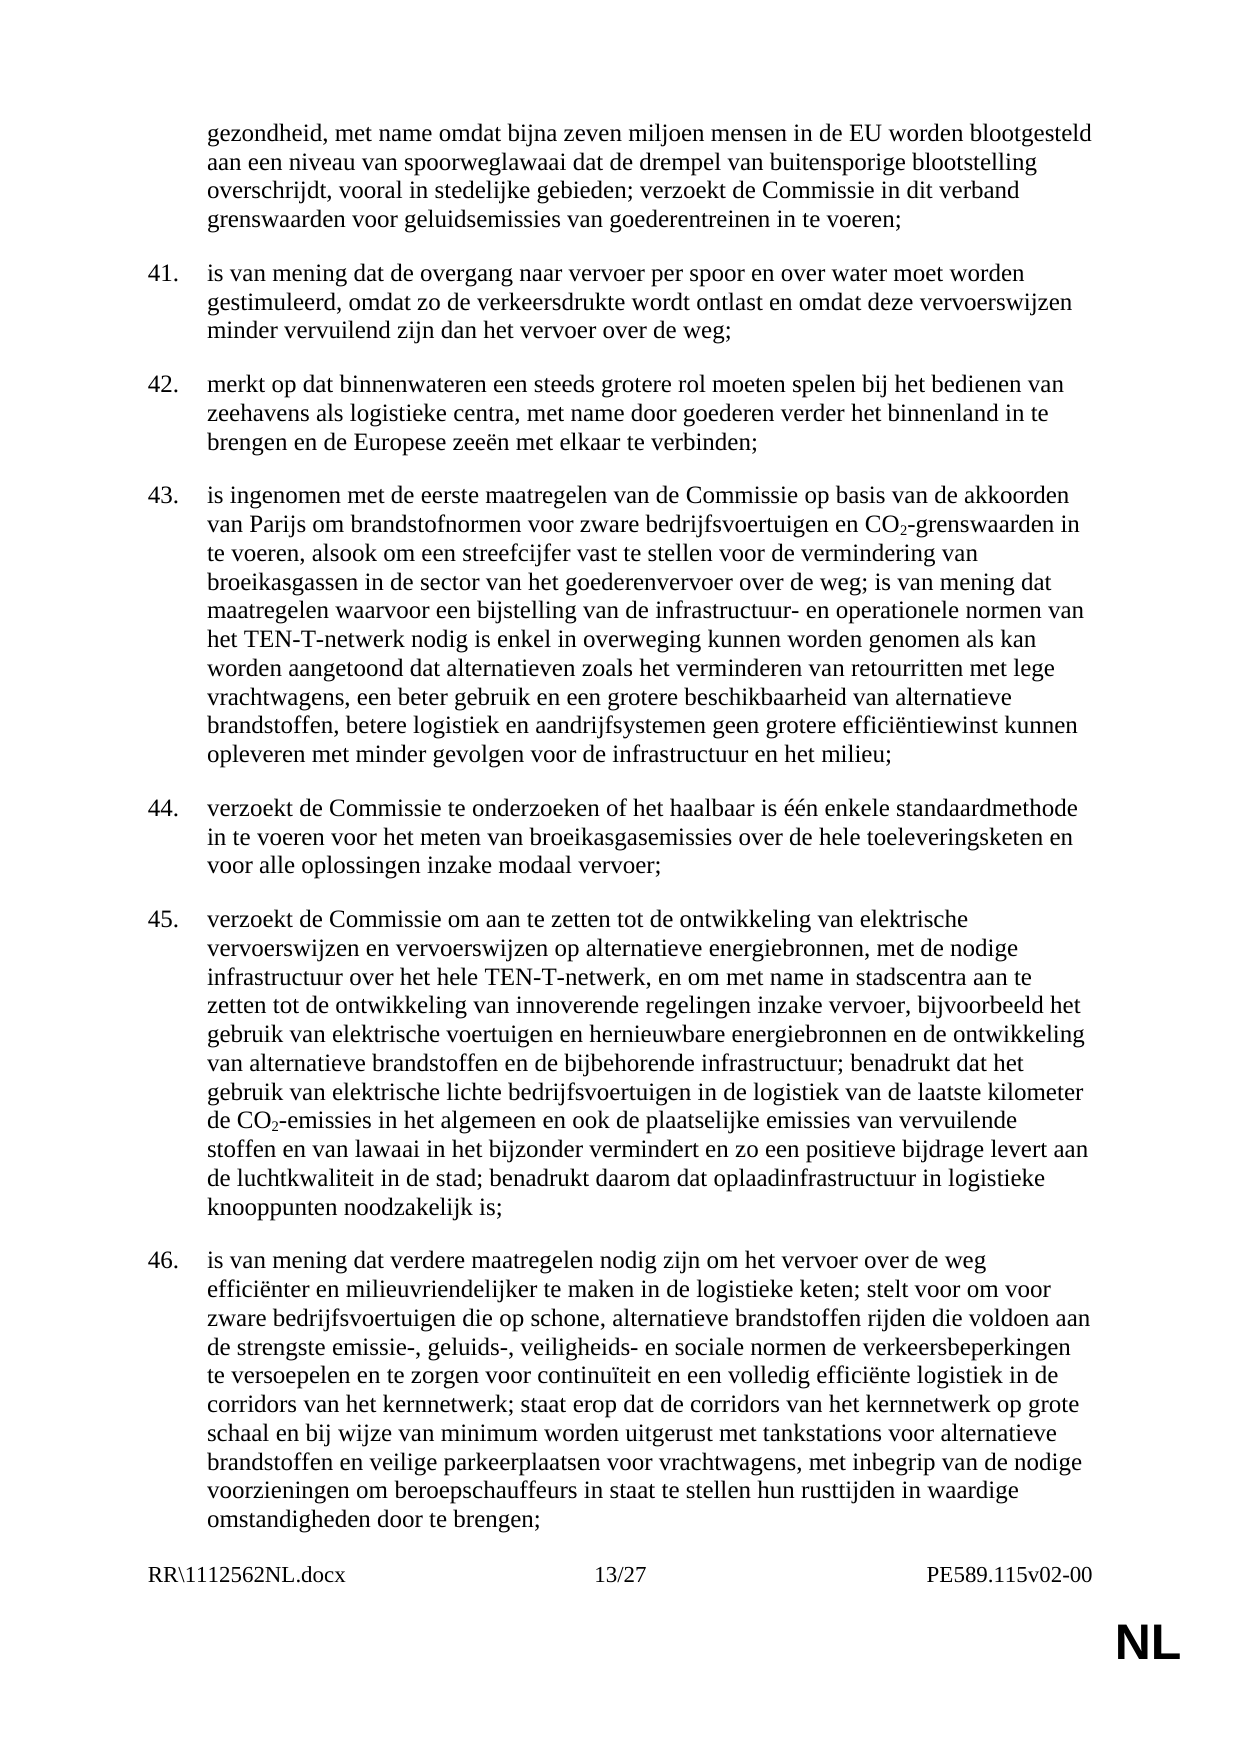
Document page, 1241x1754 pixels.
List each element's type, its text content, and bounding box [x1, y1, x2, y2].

text 45. verzoekt de Commissie om aan te zetten tot de ontwikkeling van elektrische vervoerswijzen en vervoerswijzen op alternatieve energiebronnen, met de nodige infrastructuur over het hele TEN-T-netwerk, en om met name in stadscentra aan te zetten tot de ontwikkeling van innoverende regelingen inzake vervoer, bijvoorbeeld het gebruik van elektrische voertuigen en hernieuwbare energiebronnen en de ontwikkeling van alternatieve brandstoffen en de bijbehorende infrastructuur; benadrukt dat het gebruik van elektrische lichte bedrijfsvoertuigen in de logistiek van de laatste kilometer de CO2-emissies in het algemeen en ook de plaatselijke emissies van vervuilende stoffen en van lawaai in het bijzonder vermindert en zo een positieve bijdrage levert aan de luchtkwaliteit in de stad; benadrukt daarom dat oplaadinfrastructuur in logistieke knooppunten noodzakelijk is; [148, 904, 1092, 1221]
text 46. is van mening dat verdere maatregelen nodig zijn om het vervoer over de weg efficiënter en milieuvriendelijker te maken in de logistieke keten; stelt voor om voor zware bedrijfsvoertuigen die op schone, alternatieve brandstoffen rijden die voldoen aan de strengste emissie-, geluids-, veiligheids- en sociale normen de verkeersbeperkingen te versoepelen en te zorgen voor continuïteit en een volledig efficiënte logistiek in de corridors van het kernnetwerk; staat erop dat de corridors van het kernnetwerk op grote schaal en bij wijze van minimum worden uitgerust met tankstations voor alternatieve brandstoffen en veilige parkeerplaatsen voor vrachtwagens, met inbegrip van de nodige voorzieningen om beroepschauffeurs in staat te stellen hun rusttijden in waardige omstandigheden door te brengen; [148, 1246, 1092, 1533]
text 42. merkt op dat binnenwateren een steeds grotere rol moeten spelen bij het bedienen van zeehavens als logistieke centra, met name door goederen verder het binnenland in te brengen en de Europese zeeën met elkaar te verbinden; [148, 369, 1092, 456]
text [148, 118, 1092, 233]
text 43. is ingenomen met de eerste maatregelen van de Commissie op basis van de akkoorden van Parijs om brandstofnormen voor zware bedrijfsvoertuigen en CO2-grenswaarden in te voeren, alsook om een streefcijfer vast te stellen voor de vermindering van broeikasgassen in de sector van het goederenvervoer over de weg; is van mening dat maatregelen waarvoor een bijstelling van de infrastructuur- en operationele normen van het TEN-T-netwerk nodig is enkel in overweging kunnen worden genomen als kan worden aangetoond dat alternatieven zoals het verminderen van retourritten met lege vrachtwagens, een beter gebruik en een grotere beschikbaarheid van alternatieve brandstoffen, betere logistiek en aandrijfsystemen geen grotere efficiëntiewinst kunnen opleveren met minder gevolgen voor de infrastructuur en het milieu; [148, 481, 1092, 768]
text 41. is van mening dat de overgang naar vervoer per spoor en over water moet worden gestimuleerd, omdat zo de verkeersdrukte wordt ontlast en omdat deze vervoerswijzen minder vervuilend zijn dan het vervoer over de weg; [148, 258, 1092, 344]
text 44. verzoekt de Commissie te onderzoeken of het haalbaar is één enkele standaardmethode in te voeren voor het meten van broeikasgasemissies over de hele toeleveringsketen en voor alle oplossingen inzake modaal vervoer; [148, 793, 1092, 879]
